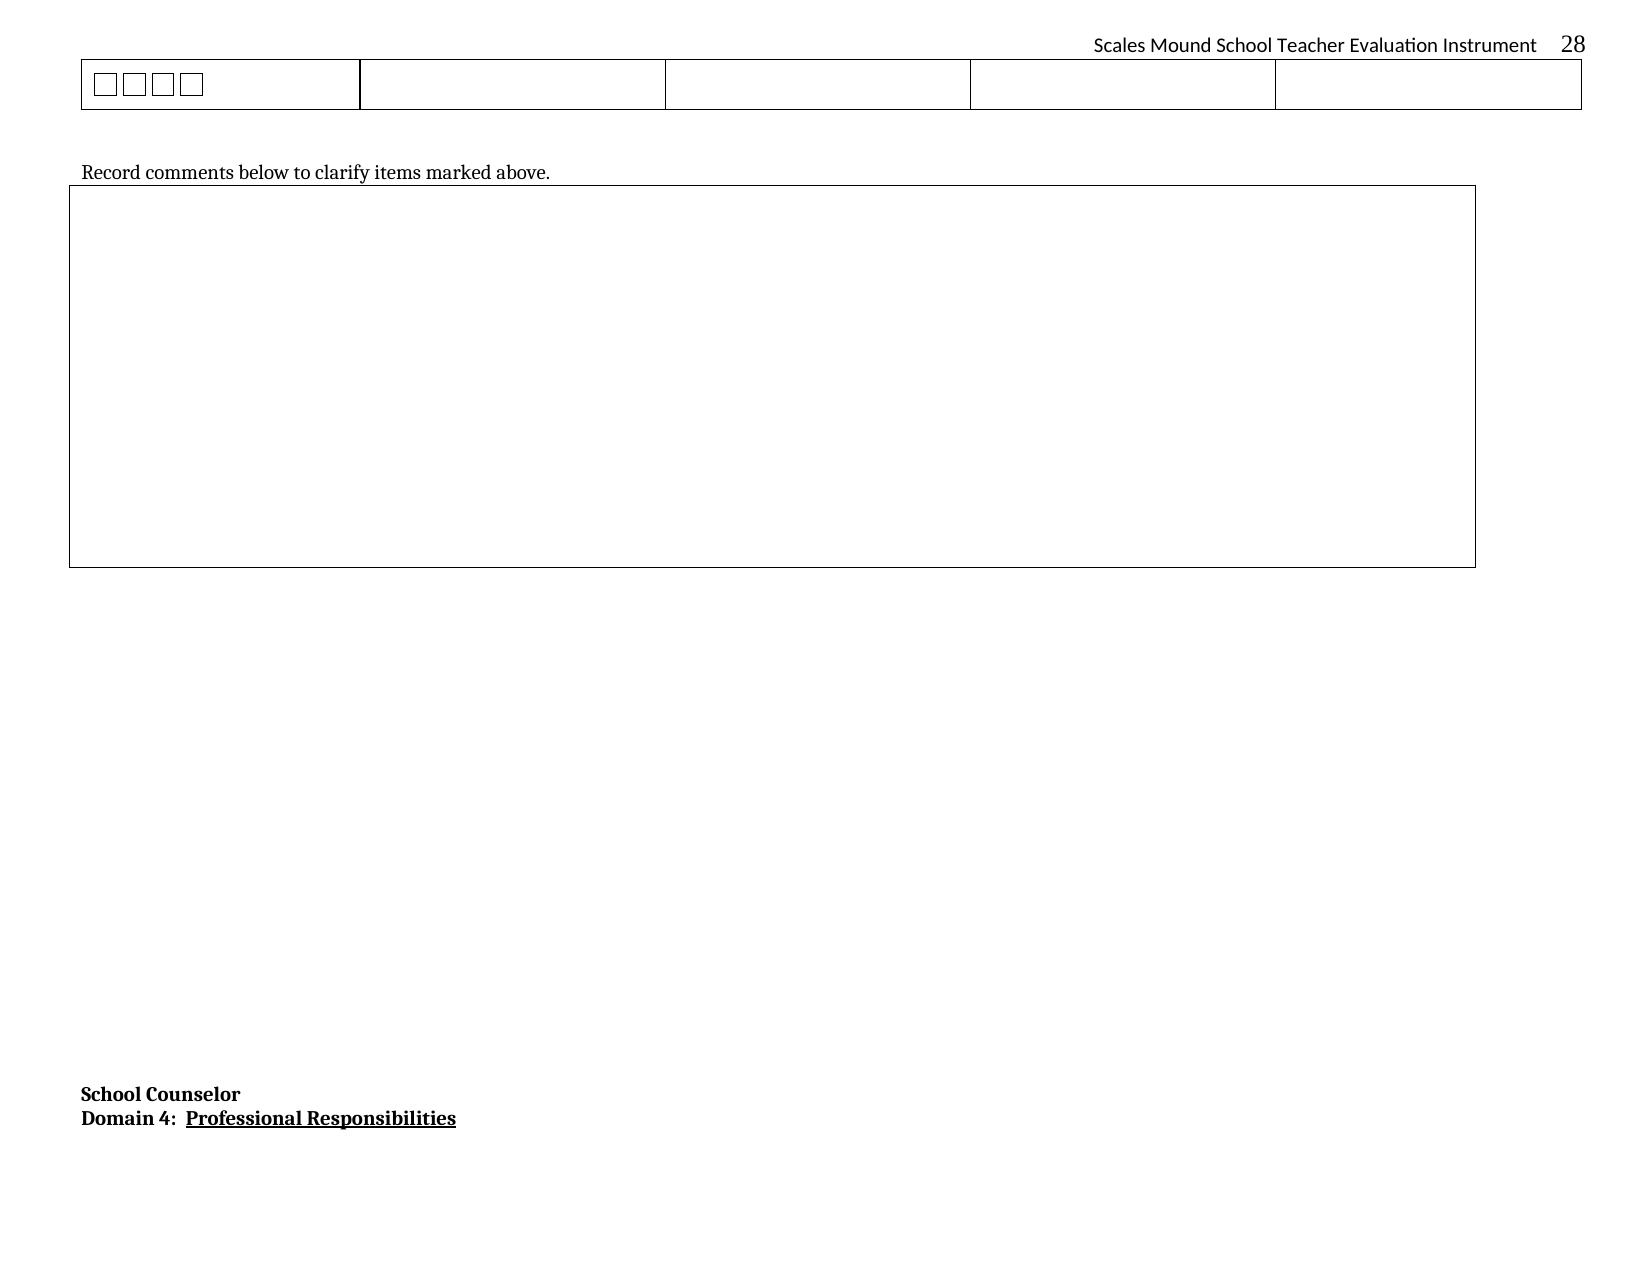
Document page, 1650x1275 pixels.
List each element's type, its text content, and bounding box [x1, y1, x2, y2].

text School Counselor [81, 1082, 1586, 1106]
text Record comments below to clarify items marked above. [81, 161, 1586, 184]
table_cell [361, 60, 665, 108]
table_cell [971, 60, 1275, 108]
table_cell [666, 60, 970, 108]
text Domain 4: Professional Responsibilities [81, 1106, 1586, 1130]
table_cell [82, 60, 359, 108]
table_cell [1276, 60, 1581, 108]
table_header [70, 186, 1475, 567]
